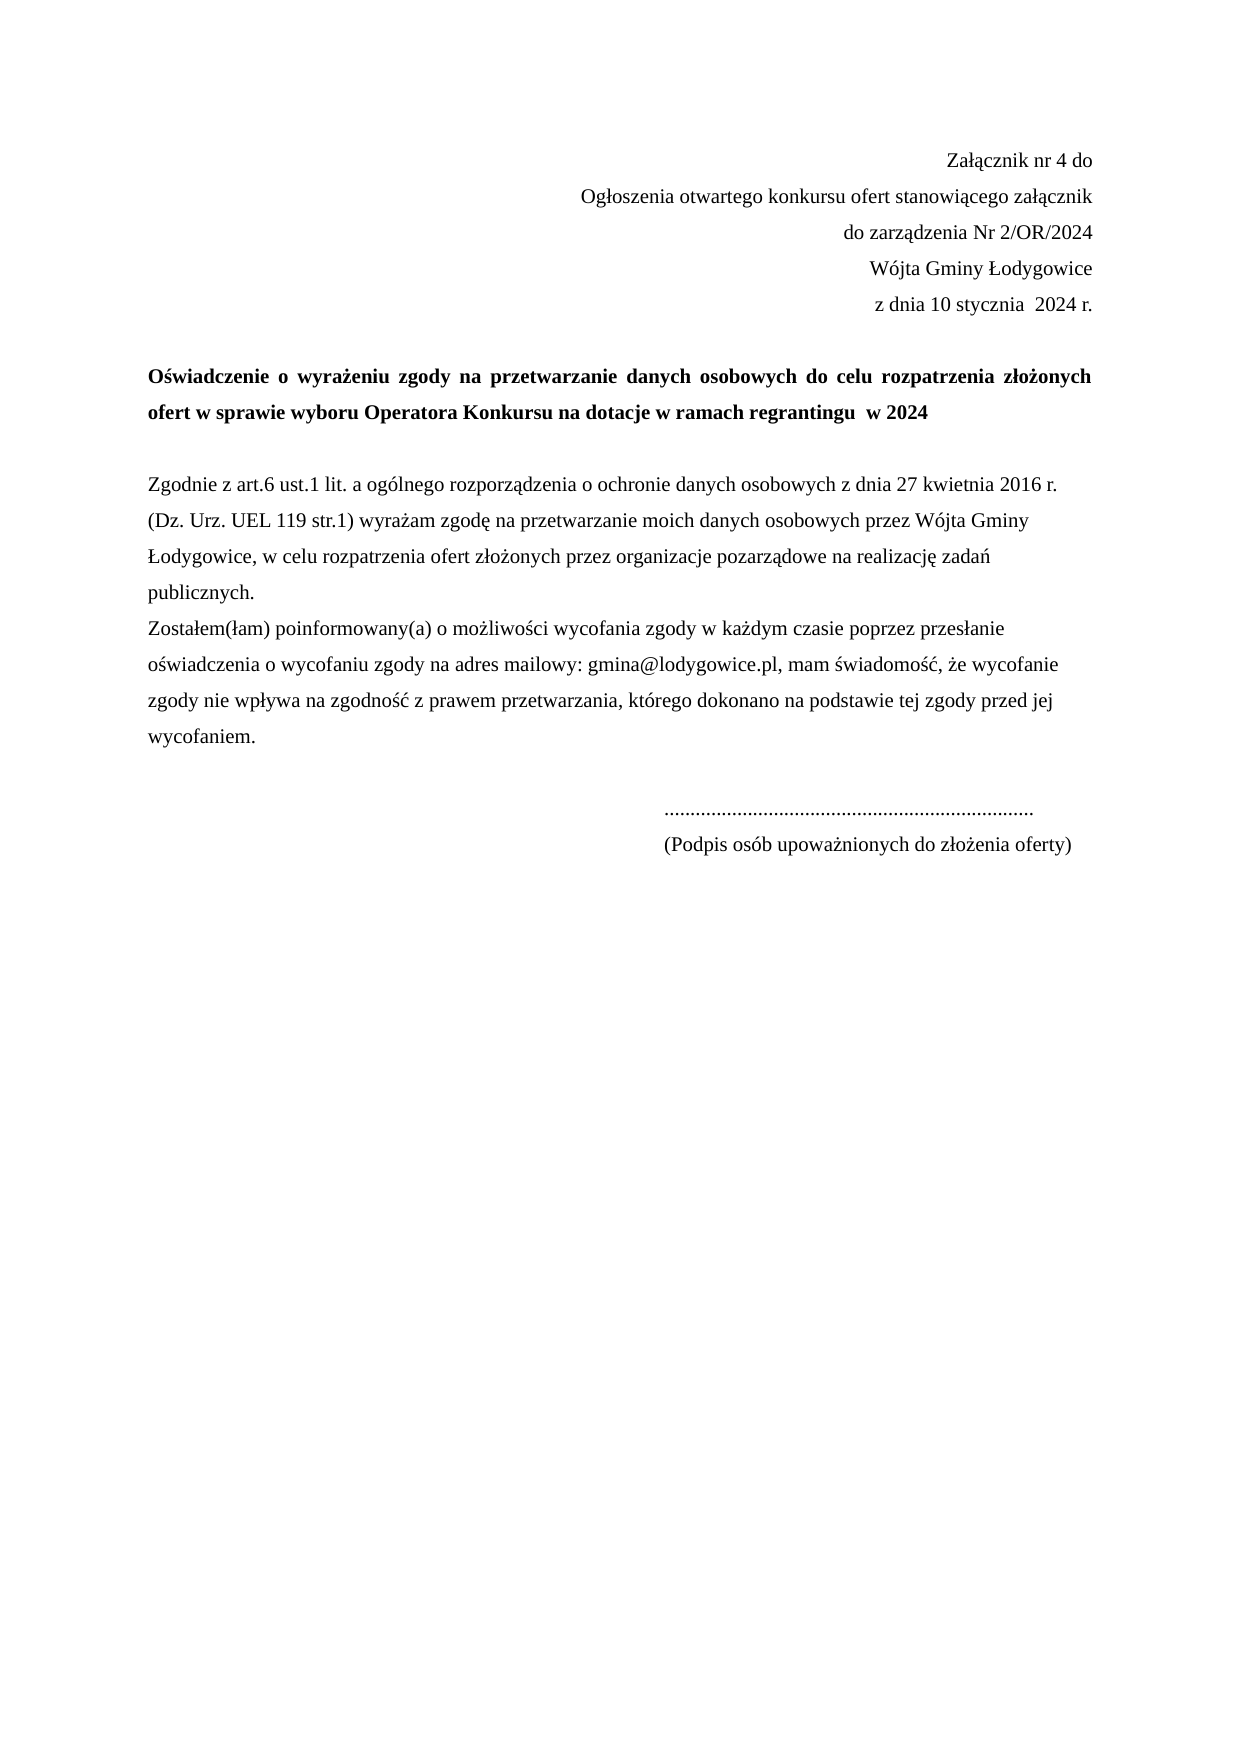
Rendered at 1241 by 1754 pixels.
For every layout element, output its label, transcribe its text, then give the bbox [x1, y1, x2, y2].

text Wójta Gminy Łodygowice [148, 256, 1093, 280]
list Oświadczenie o wyrażeniu zgody na przetwarzanie danych osobowych do celu rozpatrzenia złożonych ofert w sprawie wyboru Operatora Konkursu na dotacje w ramach regrantingu w 2024 [148, 364, 1093, 424]
text Zgodnie z art.6 ust.1 lit. a ogólnego rozporządzenia o ochronie danych osobowych z dnia 27 kwietnia 2016 r. (Dz. Urz. UEL 119 str.1) wyrażam zgodę na przetwarzanie moich danych osobowych przez Wójta Gminy Łodygowice, w celu rozpatrzenia ofert złożonych przez organizacje pozarządowe na realizację zadań publicznych. [148, 472, 1093, 604]
text ....................................................................... [664, 796, 1093, 820]
text (Podpis osób upoważnionych do złożenia oferty) [664, 832, 1093, 856]
text Zostałem(łam) poinformowany(a) o możliwości wycofania zgody w każdym czasie poprzez przesłanie oświadczenia o wycofaniu zgody na adres mailowy: gmina@lodygowice.pl, mam świadomość, że wycofanie zgody nie wpływa na zgodność z prawem przetwarzania, którego dokonano na podstawie tej zgody przed jej wycofaniem. [148, 616, 1093, 748]
text z dnia 10 stycznia 2024 r. [148, 292, 1093, 316]
text do zarządzenia Nr 2/OR/2024 [148, 220, 1093, 244]
text Ogłoszenia otwartego konkursu ofert stanowiącego załącznik [148, 184, 1093, 208]
text Załącznik nr 4 do [148, 148, 1093, 172]
